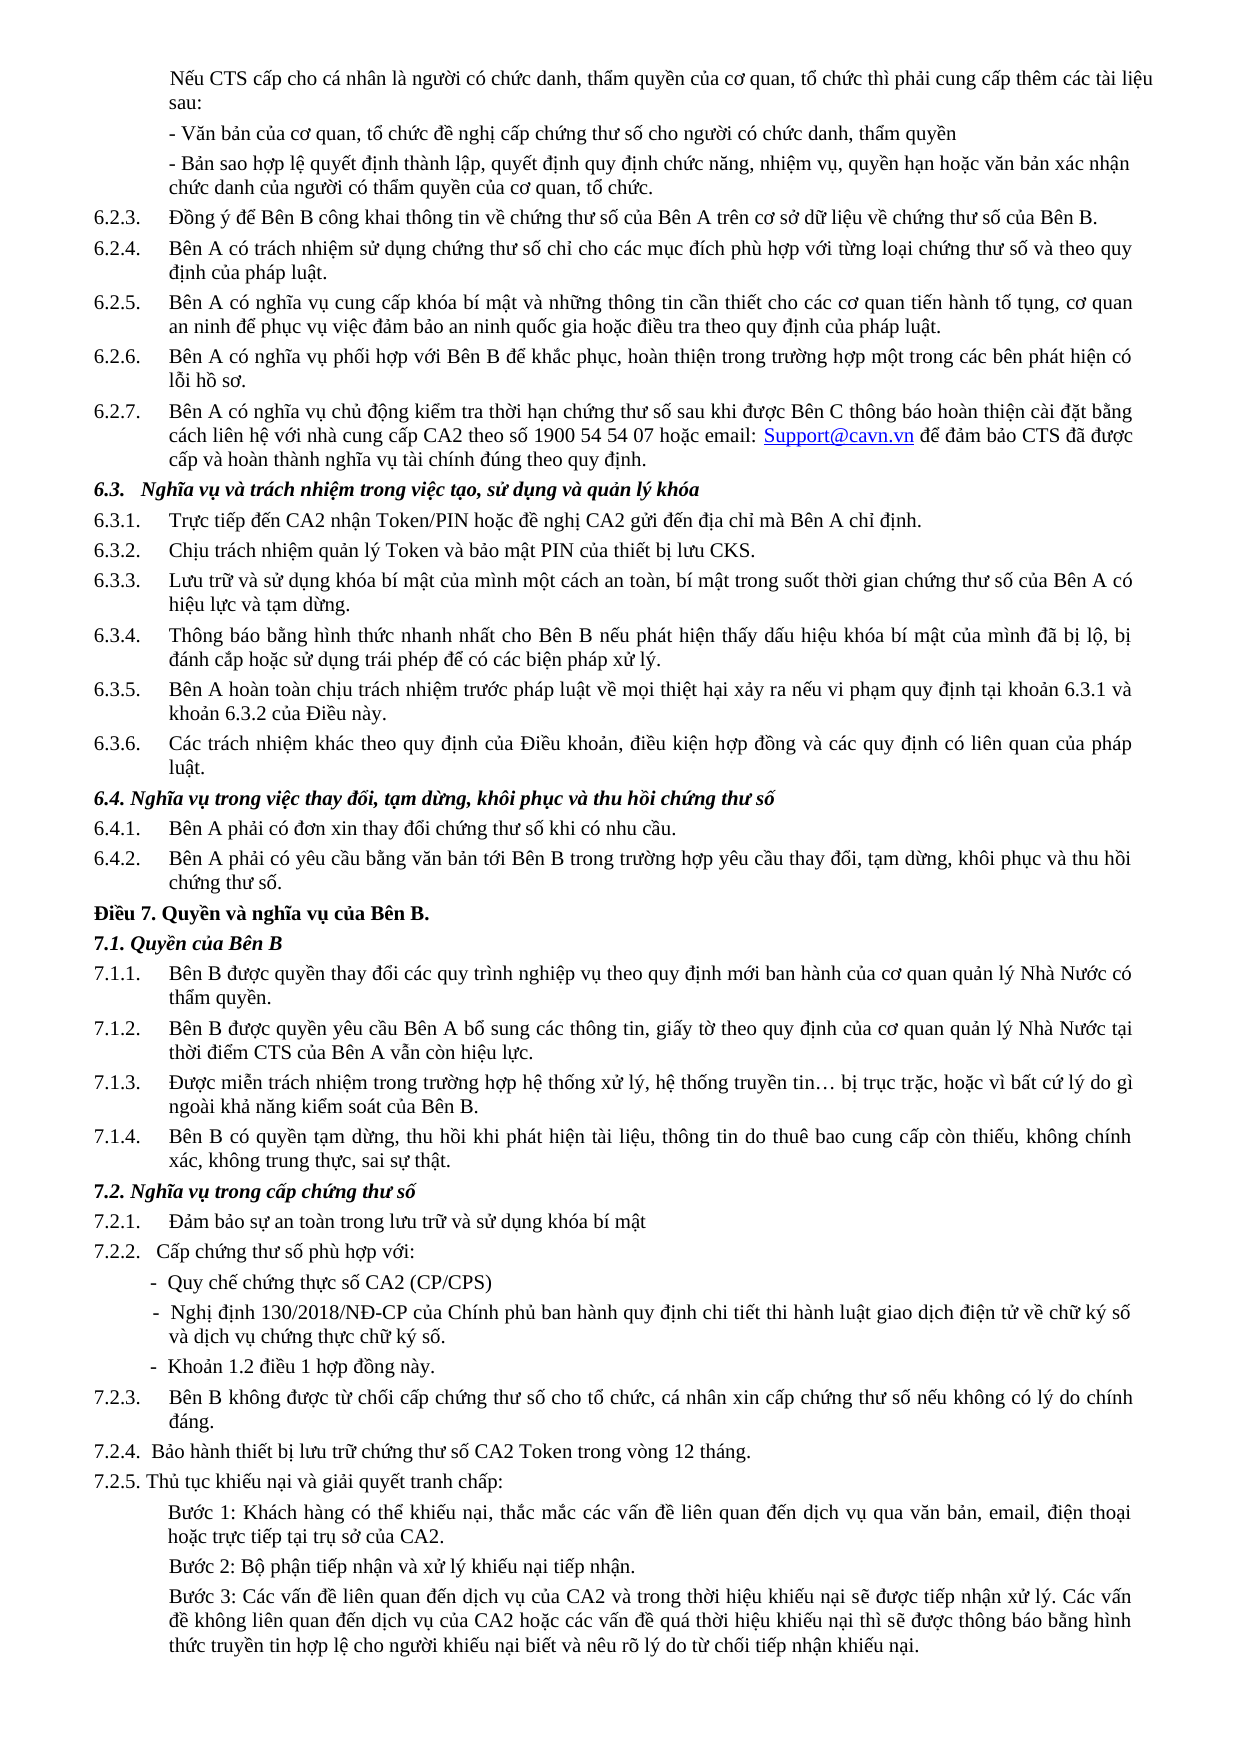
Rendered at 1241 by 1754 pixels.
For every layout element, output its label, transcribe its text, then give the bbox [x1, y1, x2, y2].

text 6.3.5. Bên A hoàn toàn chịu trách nhiệm trước pháp luật về mọi thiệt hại xảy ra nếu vi phạm quy định tại khoản 6.3.1 và khoản 6.3.2 của Điều này. [94, 677, 1133, 725]
text 6.3.1. Trực tiếp đến CA2 nhận Token/PIN hoặc đề nghị CA2 gửi đến địa chỉ mà Bên A chỉ định. [94, 507, 1133, 532]
text 7.1.3. Được miễn trách nhiệm trong trường hợp hệ thống xử lý, hệ thống truyền tin… bị trục trặc, hoặc vì bất cứ lý do gì ngoài khả năng kiểm soát của Bên B. [94, 1070, 1133, 1118]
text 7.2.1. Đảm bảo sự an toàn trong lưu trữ và sử dụng khóa bí mật [94, 1209, 1133, 1233]
text Bước 3: Các vấn đề liên quan đến dịch vụ của CA2 và trong thời hiệu khiếu nại sẽ được tiếp nhận xử lý. Các vấn đề không liên quan đến dịch vụ của CA2 hoặc các vấn đề quá thời hiệu khiếu nại thì sẽ được thông báo bằng hình thức truyền tin hợp lệ cho người khiếu nại biết và nêu rõ lý do từ chối tiếp nhận khiếu nại. [119, 1584, 1133, 1657]
text 7.1.2. Bên B được quyền yêu cầu Bên A bổ sung các thông tin, giấy tờ theo quy định của cơ quan quản lý Nhà Nước tại thời điểm CTS của Bên A vẫn còn hiệu lực. [94, 1016, 1133, 1064]
text 7.2.5. Thủ tục khiếu nại và giải quyết tranh chấp: [94, 1469, 1133, 1493]
text - Quy chế chứng thực số CA2 (CP/CPS) [119, 1270, 1133, 1294]
text 7.1.1. Bên B được quyền thay đổi các quy trình nghiệp vụ theo quy định mới ban hành của cơ quan quản lý Nhà Nước có thẩm quyền. [94, 961, 1133, 1009]
text - Văn bản của cơ quan, tổ chức đề nghị cấp chứng thư số cho người có chức danh, thẩm quyền [108, 121, 1153, 145]
text 6.2.4. Bên A có trách nhiệm sử dụng chứng thư số chỉ cho các mục đích phù hợp với từng loại chứng thư số và theo quy định của pháp luật. [94, 236, 1133, 284]
text 6.2.6. Bên A có nghĩa vụ phối hợp với Bên B để khắc phục, hoàn thiện trong trường hợp một trong các bên phát hiện có lỗi hồ sơ. [94, 344, 1133, 392]
text 6.4.1. Bên A phải có đơn xin thay đổi chứng thư số khi có nhu cầu. [94, 816, 1133, 840]
text 7.2.2. Cấp chứng thư số phù hợp với: [94, 1239, 1133, 1263]
text 7.2.4. Bảo hành thiết bị lưu trữ chứng thư số CA2 Token trong vòng 12 tháng. [94, 1439, 1133, 1463]
text Bước 2: Bộ phận tiếp nhận và xử lý khiếu nại tiếp nhận. [119, 1554, 1133, 1578]
text Điều 7. Quyền và nghĩa vụ của Bên B. [94, 901, 1133, 925]
text 6.4. Nghĩa vụ trong việc thay đổi, tạm dừng, khôi phục và thu hồi chứng thư số [94, 786, 1133, 810]
text 7.1.4. Bên B có quyền tạm dừng, thu hồi khi phát hiện tài liệu, thông tin do thuê bao cung cấp còn thiếu, không chính xác, không trung thực, sai sự thật. [94, 1124, 1133, 1172]
text 6.2.3. Đồng ý để Bên B công khai thông tin về chứng thư số của Bên A trên cơ sở dữ liệu về chứng thư số của Bên B. [94, 205, 1133, 229]
text - Bản sao hợp lệ quyết định thành lập, quyết định quy định chức năng, nhiệm vụ, quyền hạn hoặc văn bản xác nhận chức danh của người có thẩm quyền của cơ quan, tổ chức. [169, 151, 1153, 199]
text Nếu CTS cấp cho cá nhân là người có chức danh, thẩm quyền của cơ quan, tổ chức thì phải cung cấp thêm các tài liệu sau: [169, 66, 1153, 114]
text - Khoản 1.2 điều 1 hợp đồng này. [119, 1354, 1133, 1378]
text 6.3. Nghĩa vụ và trách nhiệm trong việc tạo, sử dụng và quản lý khóa [94, 477, 1133, 501]
text 6.3.4. Thông báo bằng hình thức nhanh nhất cho Bên B nếu phát hiện thấy dấu hiệu khóa bí mật của mình đã bị lộ, bị đánh cắp hoặc sử dụng trái phép để có các biện pháp xử lý. [94, 622, 1133, 671]
text 7.1. Quyền của Bên B [94, 931, 1133, 955]
text 7.2.3. Bên B không được từ chối cấp chứng thư số cho tổ chức, cá nhân xin cấp chứng thư số nếu không có lý do chính đáng. [94, 1385, 1133, 1433]
text - Nghị định 130/2018/NĐ-CP của Chính phủ ban hành quy định chi tiết thi hành luật giao dịch điện tử về chữ ký số và dịch vụ chứng thực chữ ký số. [119, 1300, 1133, 1348]
text 6.2.5. Bên A có nghĩa vụ cung cấp khóa bí mật và những thông tin cần thiết cho các cơ quan tiến hành tố tụng, cơ quan an ninh để phục vụ việc đảm bảo an ninh quốc gia hoặc điều tra theo quy định của pháp luật. [94, 290, 1133, 338]
text 7.2. Nghĩa vụ trong cấp chứng thư số [94, 1179, 1133, 1203]
text 6.3.2. Chịu trách nhiệm quản lý Token và bảo mật PIN của thiết bị lưu CKS. [94, 538, 1133, 562]
text 6.4.2. Bên A phải có yêu cầu bằng văn bản tới Bên B trong trường hợp yêu cầu thay đổi, tạm dừng, khôi phục và thu hồi chứng thư số. [94, 846, 1133, 894]
text 6.2.7. Bên A có nghĩa vụ chủ động kiểm tra thời hạn chứng thư số sau khi được Bên C thông báo hoàn thiện cài đặt bằng cách liên hệ với nhà cung cấp CA2 theo số 1900 54 54 07 hoặc email: Support@cavn.vn để đảm bảo CTS đã được cấp và hoàn thành nghĩa vụ tài chính đúng theo quy định. [94, 399, 1133, 471]
text 6.3.3. Lưu trữ và sử dụng khóa bí mật của mình một cách an toàn, bí mật trong suốt thời gian chứng thư số của Bên A có hiệu lực và tạm dừng. [94, 568, 1133, 616]
text 6.3.6. Các trách nhiệm khác theo quy định của Điều khoản, điều kiện hợp đồng và các quy định có liên quan của pháp luật. [94, 731, 1133, 779]
text Bước 1: Khách hàng có thể khiếu nại, thắc mắc các vấn đề liên quan đến dịch vụ qua văn bản, email, điện thoại hoặc trực tiếp tại trụ sở của CA2. [43, 1500, 1133, 1548]
